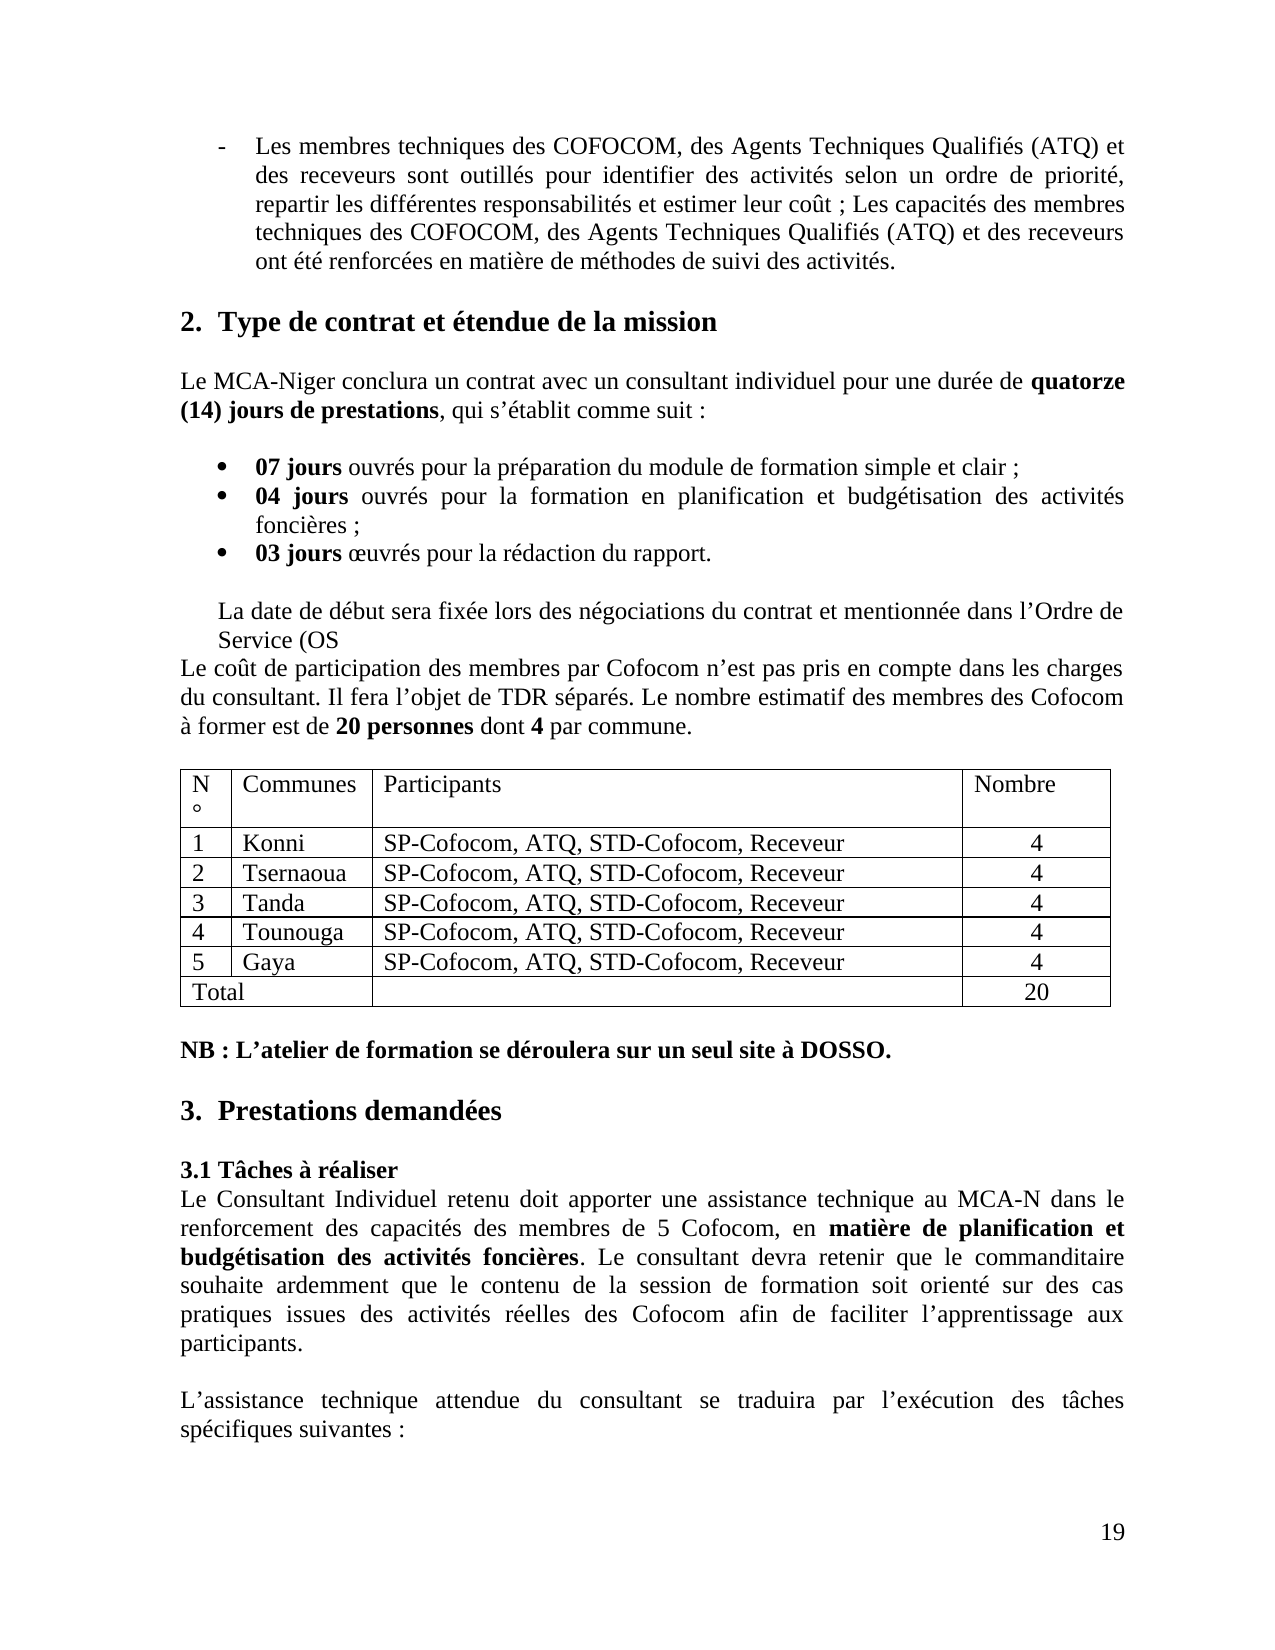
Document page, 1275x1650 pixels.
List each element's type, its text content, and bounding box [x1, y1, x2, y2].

table_header Participants [373, 770, 962, 827]
table_cell 1 [181, 828, 231, 857]
table_cell SP-Cofocom, ATQ, STD-Cofocom, Receveur [373, 918, 962, 946]
text Le coût de participation des membres par Cofocom n’est pas pris en compte dans les charges du consultant. Il fera l’objet de TDR séparés. Le nombre estimatif des membres des Cofocom à former est de 20 personnes dont 4 par commune. [180, 653, 1125, 740]
list 03 jours œuvrés pour la rédaction du rapport. [218, 538, 1125, 567]
table_cell SP-Cofocom, ATQ, STD-Cofocom, Receveur [373, 828, 962, 857]
text L’assistance technique attendue du consultant se traduira par l’exécution des tâches spécifiques suivantes : [180, 1385, 1125, 1443]
table_cell 3 [181, 888, 231, 916]
list Prestations demandées [180, 1093, 1125, 1127]
table_cell 4 [963, 858, 1110, 887]
table_cell Tsernaoua [232, 858, 372, 887]
table_cell 4 [963, 947, 1110, 976]
table_cell 4 [963, 888, 1110, 916]
list 07 jours ouvrés pour la préparation du module de formation simple et clair ; [218, 452, 1125, 481]
table_header Communes [232, 770, 372, 827]
text La date de début sera fixée lors des négociations du contrat et mentionnée dans l’Ordre de Service (OS [218, 596, 1125, 653]
text 3.1 Tâches à réaliser [180, 1155, 1125, 1184]
table_header N° [181, 770, 231, 827]
table_cell Tanda [232, 888, 372, 916]
table_cell SP-Cofocom, ATQ, STD-Cofocom, Receveur [373, 947, 962, 976]
table_cell Tounouga [232, 918, 372, 946]
text NB : L’atelier de formation se déroulera sur un seul site à DOSSO. [180, 1036, 1125, 1064]
list 04 jours ouvrés pour la formation en planification et budgétisation des activités foncières ; [218, 481, 1125, 538]
table_cell [373, 977, 962, 1006]
table_cell SP-Cofocom, ATQ, STD-Cofocom, Receveur [373, 888, 962, 916]
table_cell Total [181, 977, 372, 1006]
table_cell 4 [963, 828, 1110, 857]
list Type de contrat et étendue de la mission [180, 304, 1125, 337]
table_cell 4 [181, 918, 231, 946]
table_cell 5 [181, 947, 231, 976]
table_cell SP-Cofocom, ATQ, STD-Cofocom, Receveur [373, 858, 962, 887]
table_header Nombre [963, 770, 1110, 827]
table_cell Konni [232, 828, 372, 857]
text Le MCA-Niger conclura un contrat avec un consultant individuel pour une durée de quatorze (14) jours de prestations, qui s’établit comme suit : [180, 366, 1125, 423]
list Les membres techniques des COFOCOM, des Agents Techniques Qualifiés (ATQ) et des receveurs sont outillés pour identifier des activités selon un ordre de priorité, repartir les différentes responsabilités et estimer leur coût ; Les capacités des membres techniques des COFOCOM, des Agents Techniques Qualifiés (ATQ) et des receveurs ont été renforcées en matière de méthodes de suivi des activités. [218, 131, 1125, 275]
text Le Consultant Individuel retenu doit apporter une assistance technique au MCA-N dans le renforcement des capacités des membres de 5 Cofocom, en matière de planification et budgétisation des activités foncières. Le consultant devra retenir que le commanditaire souhaite ardemment que le contenu de la session de formation soit orienté sur des cas pratiques issues des activités réelles des Cofocom afin de faciliter l’apprentissage aux participants. [180, 1184, 1125, 1357]
table_cell Gaya [232, 947, 372, 976]
table_cell 20 [963, 977, 1110, 1006]
table_cell 4 [963, 918, 1110, 946]
table_cell 2 [181, 858, 231, 887]
